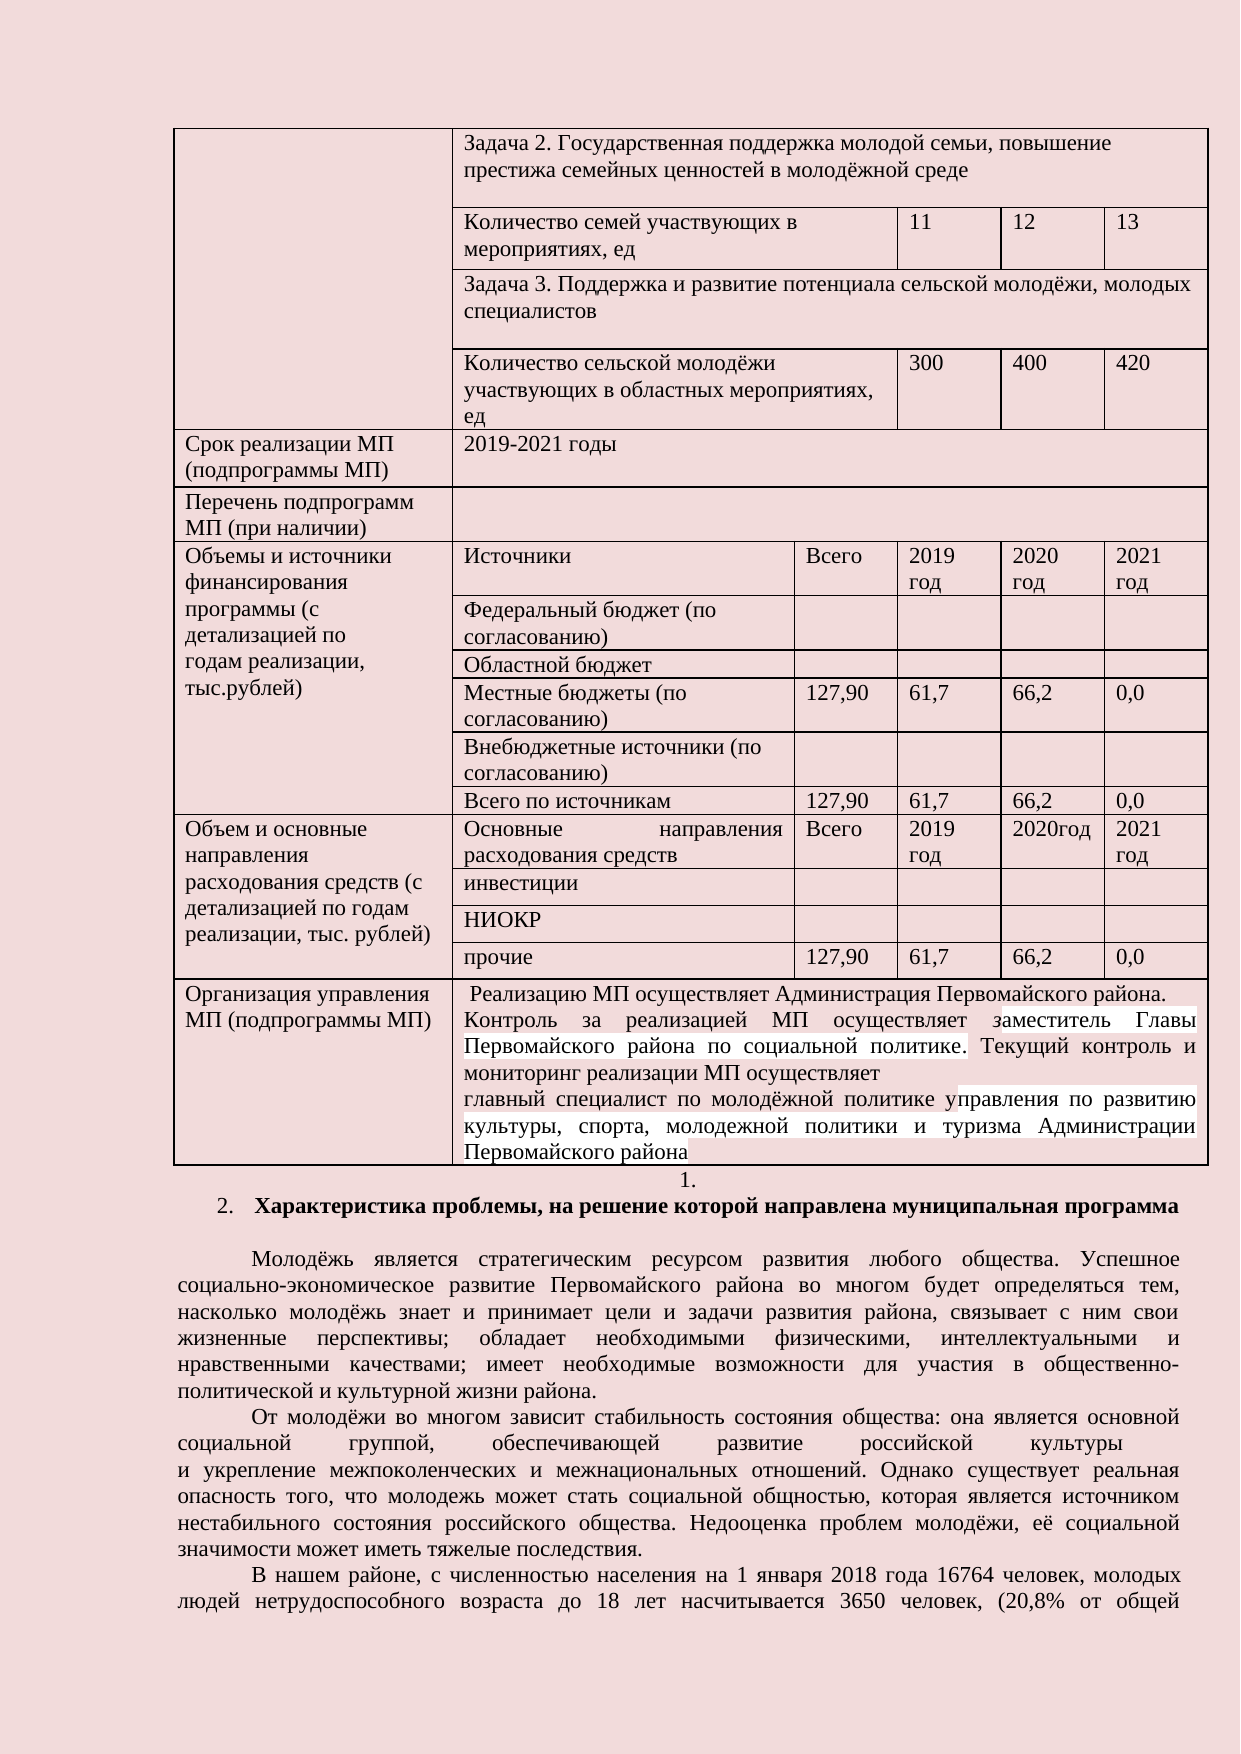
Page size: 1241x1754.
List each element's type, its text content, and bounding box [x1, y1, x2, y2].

table_cell НИОКР [453, 906, 794, 941]
table_cell Объемы и источники финансирования программы (с детализацией по годам реализации, тыс.рублей) [175, 542, 452, 813]
table_cell 11 [898, 208, 1000, 269]
table_cell 2020 год [1002, 542, 1104, 595]
table_cell [898, 596, 1000, 649]
table_cell 0,0 [1105, 787, 1207, 813]
table_cell 127,90 [795, 787, 897, 813]
table_cell 0,0 [1105, 679, 1207, 731]
table_cell [1002, 733, 1104, 786]
table_cell 400 [1002, 350, 1104, 428]
table_cell прочие [453, 943, 794, 978]
table_cell Объем и основные направления расходования средств (с детализацией по годам реализации, тыс. рублей) [175, 815, 452, 978]
table_cell [795, 733, 897, 786]
table_cell [795, 869, 897, 904]
table_cell [1105, 869, 1207, 904]
table_cell Местные бюджеты (по согласованию) [453, 679, 794, 731]
table_cell 300 [898, 350, 1000, 428]
table_cell 2021 год [1105, 542, 1207, 595]
table_cell Федеральный бюджет (по согласованию) [453, 596, 794, 649]
table_cell Источники [453, 542, 794, 595]
table_cell [1105, 651, 1207, 677]
table_cell [1105, 733, 1207, 786]
table_cell 2020год [1002, 815, 1104, 868]
table_cell Организация управления МП (подпрограммы МП) [175, 980, 452, 1164]
table_cell Внебюджетные источники (по согласованию) [453, 733, 794, 786]
list Характеристика проблемы, на решение которой направлена муниципальная программа [215, 1192, 1181, 1219]
table_cell Срок реализации МП (подпрограммы МП) [175, 430, 452, 486]
table_cell 2019 год [898, 542, 1000, 595]
table_cell [453, 488, 1207, 541]
table_cell Основные направления расходования средств [453, 815, 794, 868]
table_cell 2019-2021 годы [453, 430, 1207, 486]
table_cell 61,7 [898, 943, 1000, 978]
table_cell Количество семей участвующих в мероприятиях, ед [453, 208, 897, 269]
table_cell 12 [1002, 208, 1104, 269]
table_cell Областной бюджет [453, 651, 794, 677]
table_cell 420 [1105, 350, 1207, 428]
table_cell [898, 651, 1000, 677]
table_cell Количество сельской молодёжи участвующих в областных мероприятиях, ед [453, 350, 897, 428]
table_cell [898, 906, 1000, 941]
table_cell Реализацию МП осуществляет Администрация Первомайского района. Контроль за реализацией МП осуществляет заместитель Главы Первомайского района по социальной политике. Текущий контроль и мониторинг реализации МП осуществляет главный специалист по молодёжной политике управления по развитию культуры, спорта, молодежной политики и туризма Администрации Первомайского района [453, 980, 1207, 1164]
table_cell Всего [795, 542, 897, 595]
table_cell [898, 869, 1000, 904]
text Молодёжь является стратегическим ресурсом развития любого общества. Успешное социально-экономическое развитие Первомайского района во многом будет определяться тем, насколько молодёжь знает и принимает цели и задачи развития района, связывает с ним свои жизненные перспективы; обладает необходимыми физическими, интеллектуальными и нравственными качествами; имеет необходимые возможности для участия в общественно-политической и культурной жизни района. [177, 1245, 1181, 1403]
table_cell Задача 2. Государственная поддержка молодой семьи, повышение престижа семейных ценностей в молодёжной среде [453, 129, 1207, 207]
table_cell Задача 3. Поддержка и развитие потенциала сельской молодёжи, молодых специалистов [453, 270, 1207, 348]
table_cell 66,2 [1002, 787, 1104, 813]
table_cell 127,90 [795, 943, 897, 978]
table_cell 2021 год [1105, 815, 1207, 868]
table_cell [898, 733, 1000, 786]
table_cell [795, 651, 897, 677]
table_cell инвестиции [453, 869, 794, 904]
table_cell Всего по источникам [453, 787, 794, 813]
table_cell 66,2 [1002, 943, 1104, 978]
table_cell [795, 906, 897, 941]
table_cell 61,7 [898, 787, 1000, 813]
table_cell Перечень подпрограмм МП (при наличии) [175, 488, 452, 541]
table_cell [1002, 869, 1104, 904]
table_cell 13 [1105, 208, 1207, 269]
table_cell Всего [795, 815, 897, 868]
table_cell 127,90 [795, 679, 897, 731]
table_cell [1105, 596, 1207, 649]
table_cell [1105, 906, 1207, 941]
table_cell 2019 год [898, 815, 1000, 868]
table_cell 0,0 [1105, 943, 1207, 978]
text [177, 1561, 1181, 1614]
table_cell [1002, 651, 1104, 677]
table_cell [1002, 596, 1104, 649]
table_cell 61,7 [898, 679, 1000, 731]
text От молодёжи во многом зависит стабильность состояния общества: она является основной социальной группой, обеспечивающей развитие российской культуры и укрепление межпоколенческих и межнациональных отношений. Однако существует реальная опасность того, что молодежь может стать социальной общностью, которая является источником нестабильного состояния российского общества. Недооценка проблем молодёжи, её социальной значимости может иметь тяжелые последствия. [177, 1403, 1181, 1561]
table_cell [795, 596, 897, 649]
table_cell [1002, 906, 1104, 941]
table_cell 66,2 [1002, 679, 1104, 731]
